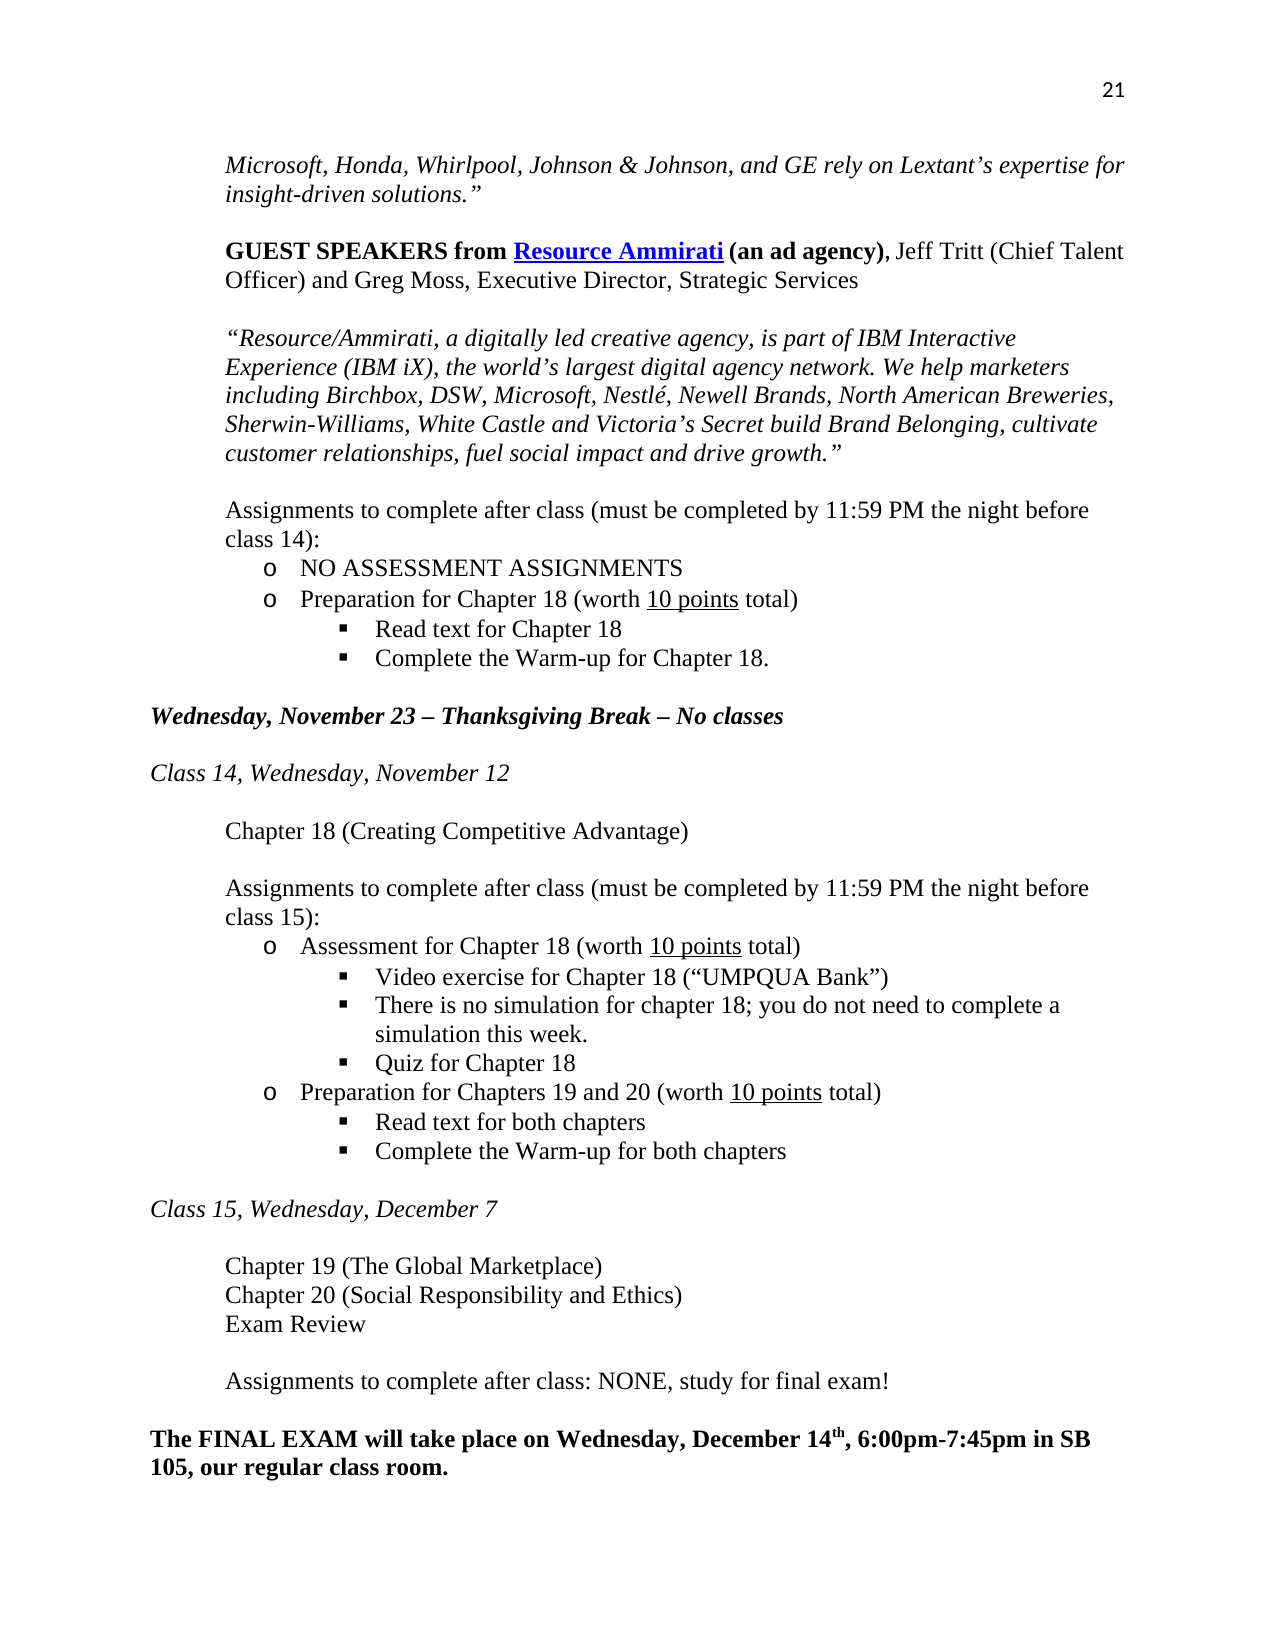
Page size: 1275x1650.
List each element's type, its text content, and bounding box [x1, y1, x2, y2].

list Complete the Warm-up for both chapters [337, 1136, 1125, 1165]
list Preparation for Chapters 19 and 20 (worth 10 points total) [262, 1077, 1125, 1107]
list Complete the Warm-up for Chapter 18. [337, 643, 1125, 672]
text Assignments to complete after class (must be completed by 11:59 PM the night before class 15): [225, 873, 1125, 931]
text Class 14, Wednesday, November 12 [150, 758, 1125, 787]
list NO ASSESSMENT ASSIGNMENTS [262, 553, 1125, 584]
list Read text for Chapter 18 [337, 614, 1125, 643]
list Assessment for Chapter 18 (worth 10 points total) [262, 931, 1125, 962]
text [225, 150, 1125, 207]
text Wednesday, November 23 – Thanksgiving Break – No classes [150, 701, 1125, 729]
text Exam Review [150, 1309, 1125, 1337]
text “Resource/Ammirati, a digitally led creative agency, is part of IBM Interactive Experience (IBM iX), the world’s largest digital agency network. We help marketers including Birchbox, DSW, Microsoft, Nestlé, Newell Brands, North American Breweries, Sherwin-Williams, White Castle and Victoria’s Secret build Brand Belonging, cultivate customer relationships, fuel social impact and drive growth.” [225, 323, 1125, 467]
text Chapter 19 (The Global Marketplace) [150, 1251, 1125, 1280]
text Assignments to complete after class (must be completed by 11:59 PM the night before class 14): [225, 495, 1125, 553]
text Class 15, Wednesday, December 7 [150, 1194, 1125, 1222]
list Video exercise for Chapter 18 (“UMPQUA Bank”) [337, 962, 1125, 990]
list There is no simulation for chapter 18; you do not need to complete a simulation this week. [337, 990, 1125, 1048]
text Chapter 18 (Creating Competitive Advantage) [150, 816, 1125, 844]
list Quiz for Chapter 18 [337, 1048, 1125, 1077]
text GUEST SPEAKERS from Resource Ammirati (an ad agency), Jeff Tritt (Chief Talent Officer) and Greg Moss, Executive Director, Strategic Services [225, 236, 1125, 294]
text Assignments to complete after class: NONE, study for final exam! [150, 1366, 1125, 1395]
list Preparation for Chapter 18 (worth 10 points total) [262, 584, 1125, 614]
list Read text for both chapters [337, 1107, 1125, 1136]
text The FINAL EXAM will take place on Wednesday, December 14th, 6:00pm-7:45pm in SB 105, our regular class room. [150, 1424, 1125, 1481]
text Chapter 20 (Social Responsibility and Ethics) [150, 1280, 1125, 1309]
